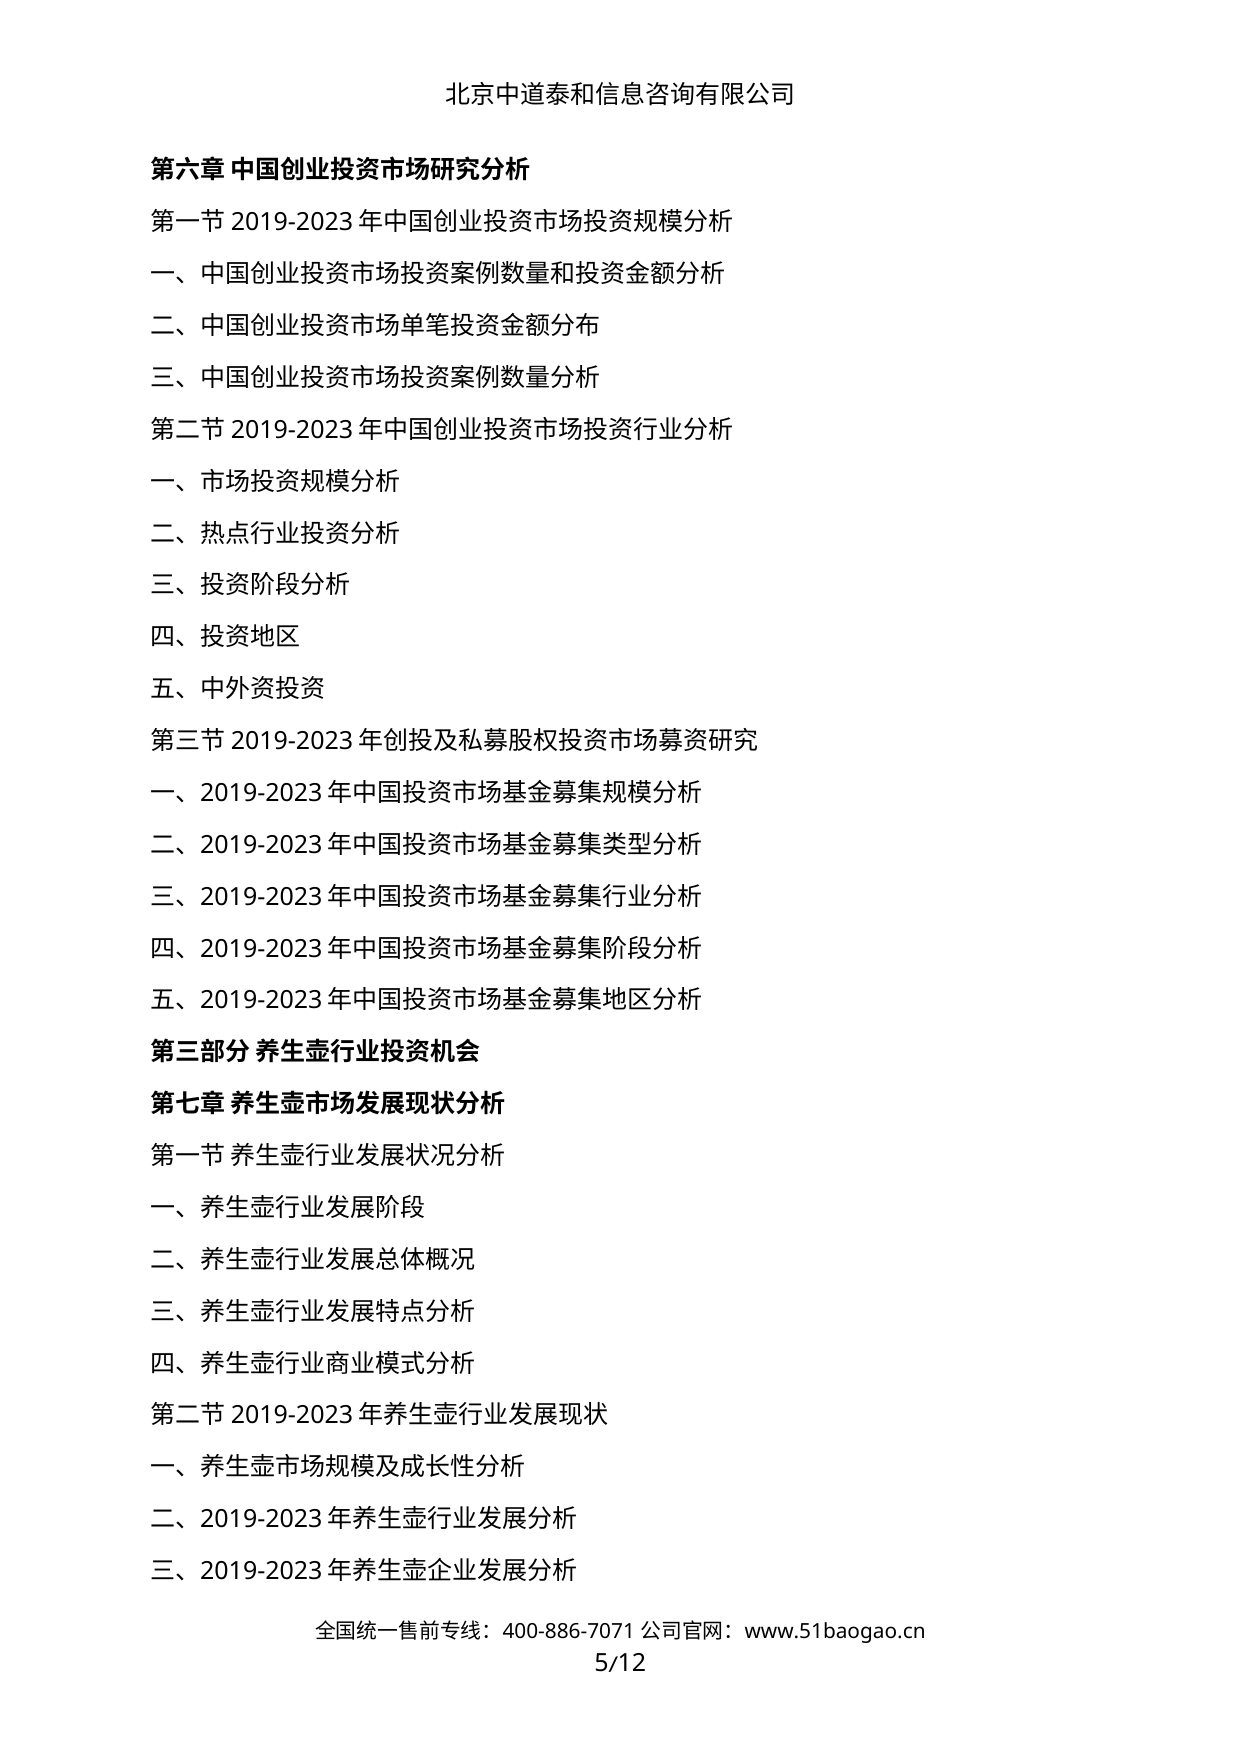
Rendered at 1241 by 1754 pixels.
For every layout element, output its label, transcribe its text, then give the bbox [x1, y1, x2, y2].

text 第一节 养生壶行业发展状况分析 [150, 1136, 1090, 1172]
text 二、2019-2023年养生壶行业发展分析 [150, 1499, 1090, 1535]
text 三、2019-2023年中国投资市场基金募集行业分析 [150, 876, 1090, 912]
text 二、热点行业投资分析 [150, 513, 1090, 549]
text 第三部分 养生壶行业投资机会 [150, 1032, 1090, 1068]
text 一、养生壶行业发展阶段 [150, 1187, 1090, 1224]
text 五、2019-2023年中国投资市场基金募集地区分析 [150, 980, 1090, 1016]
text 第二节 2019-2023年养生壶行业发展现状 [150, 1395, 1090, 1431]
text 三、养生壶行业发展特点分析 [150, 1291, 1090, 1327]
text 一、中国创业投资市场投资案例数量和投资金额分析 [150, 254, 1090, 290]
text 三、2019-2023年养生壶企业发展分析 [150, 1551, 1090, 1587]
text 一、2019-2023年中国投资市场基金募集规模分析 [150, 772, 1090, 809]
text 第三节 2019-2023年创投及私募股权投资市场募资研究 [150, 721, 1090, 757]
text 四、投资地区 [150, 617, 1090, 653]
text 第七章 养生壶市场发展现状分析 [150, 1084, 1090, 1120]
text 一、市场投资规模分析 [150, 461, 1090, 497]
text 第六章 中国创业投资市场研究分析 [150, 150, 1090, 186]
text 三、投资阶段分析 [150, 565, 1090, 601]
text 四、养生壶行业商业模式分析 [150, 1343, 1090, 1379]
text 二、2019-2023年中国投资市场基金募集类型分析 [150, 824, 1090, 861]
text 第二节 2019-2023年中国创业投资市场投资行业分析 [150, 409, 1090, 446]
text 一、养生壶市场规模及成长性分析 [150, 1447, 1090, 1483]
text 第一节 2019-2023年中国创业投资市场投资规模分析 [150, 202, 1090, 238]
text 五、中外资投资 [150, 669, 1090, 705]
text 三、中国创业投资市场投资案例数量分析 [150, 357, 1090, 394]
text 二、中国创业投资市场单笔投资金额分布 [150, 306, 1090, 342]
text 二、养生壶行业发展总体概况 [150, 1239, 1090, 1276]
text 四、2019-2023年中国投资市场基金募集阶段分析 [150, 928, 1090, 964]
